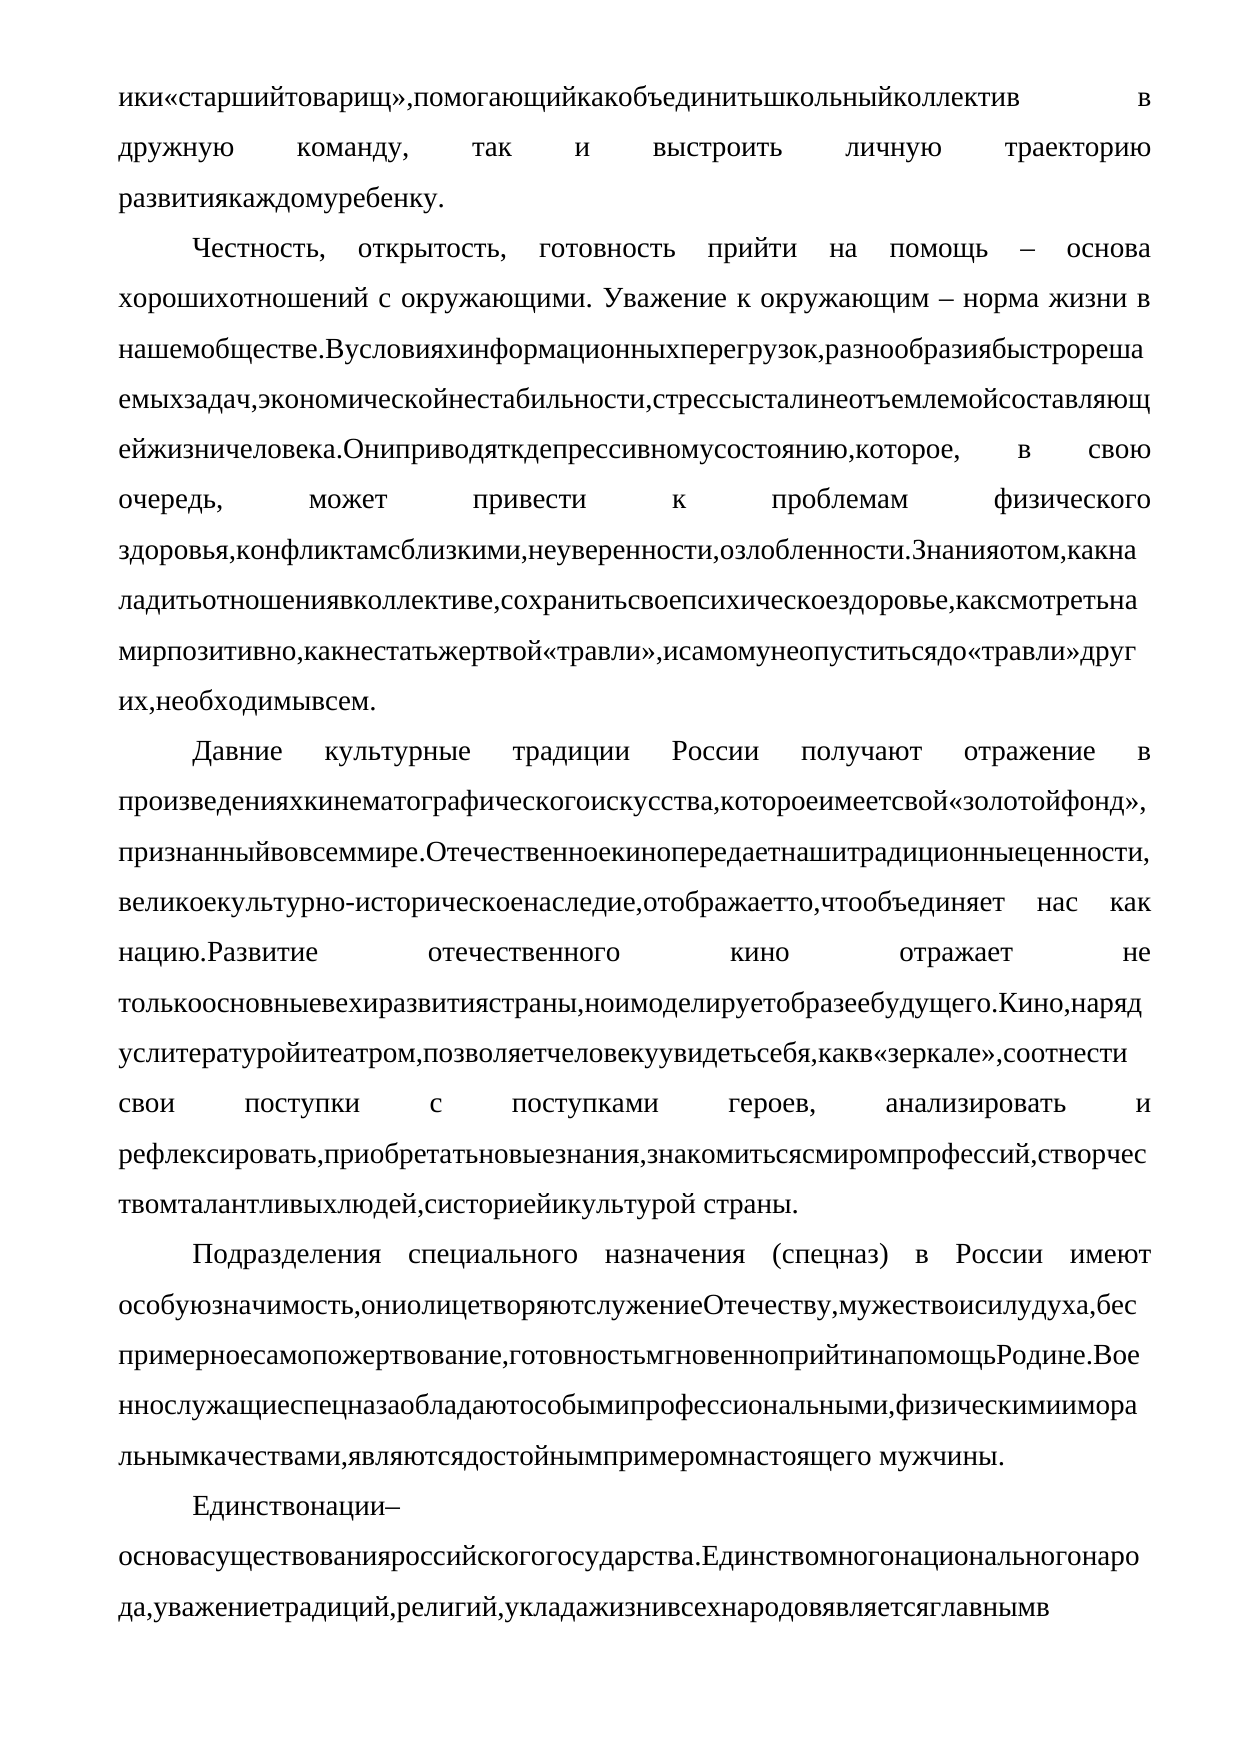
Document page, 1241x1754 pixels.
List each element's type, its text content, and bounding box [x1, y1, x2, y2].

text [118, 79, 1152, 213]
text Подразделения специального назначения (спецназ) в России имеют особуюзначимость,ониолицетворяютслужениеОтечеству,мужествоисилудуха,беспримерноесамопожертвование,готовностьмгновенноприйтинапомощьРодине.Военнослужащиеспецназаобладаютособымипрофессиональными,физическимииморальнымкачествами,являютсядостойнымпримеромнастоящего мужчины. [118, 1236, 1152, 1471]
text Давние культурные традиции России получают отражение в произведенияхкинематографическогоискусства,котороеимеетсвой«золотойфонд»,признанныйвовсеммире.Отечественноекинопередаетнашитрадиционныеценности,великоекультурно-историческоенаследие,отображаетто,чтообъединяет нас как нацию.Развитие отечественного кино отражает не толькоосновныевехиразвитиястраны,ноимоделируетобразеебудущего.Кино,нарядуслитературойитеатром,позволяетчеловекуувидетьсебя,какв«зеркале»,соотнести свои поступки с поступками героев, анализировать и рефлексировать,приобретатьновыезнания,знакомитьсясмиромпрофессий,створчествомталантливыхлюдей,систориейикультурой страны. [118, 733, 1152, 1219]
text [118, 1488, 1151, 1622]
text Честность, открытость, готовность прийти на помощь – основа хорошихотношений с окружающими. Уважение к окружающим – норма жизни в нашемобществе.Вусловияхинформационныхперегрузок,разнообразиябыстрорешаемыхзадач,экономическойнестабильности,стрессысталинеотъемлемойсоставляющейжизничеловека.Ониприводяткдепрессивномусостоянию,которое, в свою очередь, может привести к проблемам физического здоровья,конфликтамсблизкими,неуверенности,озлобленности.Знанияотом,какналадитьотношениявколлективе,сохранитьсвоепсихическоездоровье,каксмотретьнамирпозитивно,какнестатьжертвой«травли»,исамомунеопуститьсядо«травли»других,необходимывсем. [118, 230, 1152, 716]
